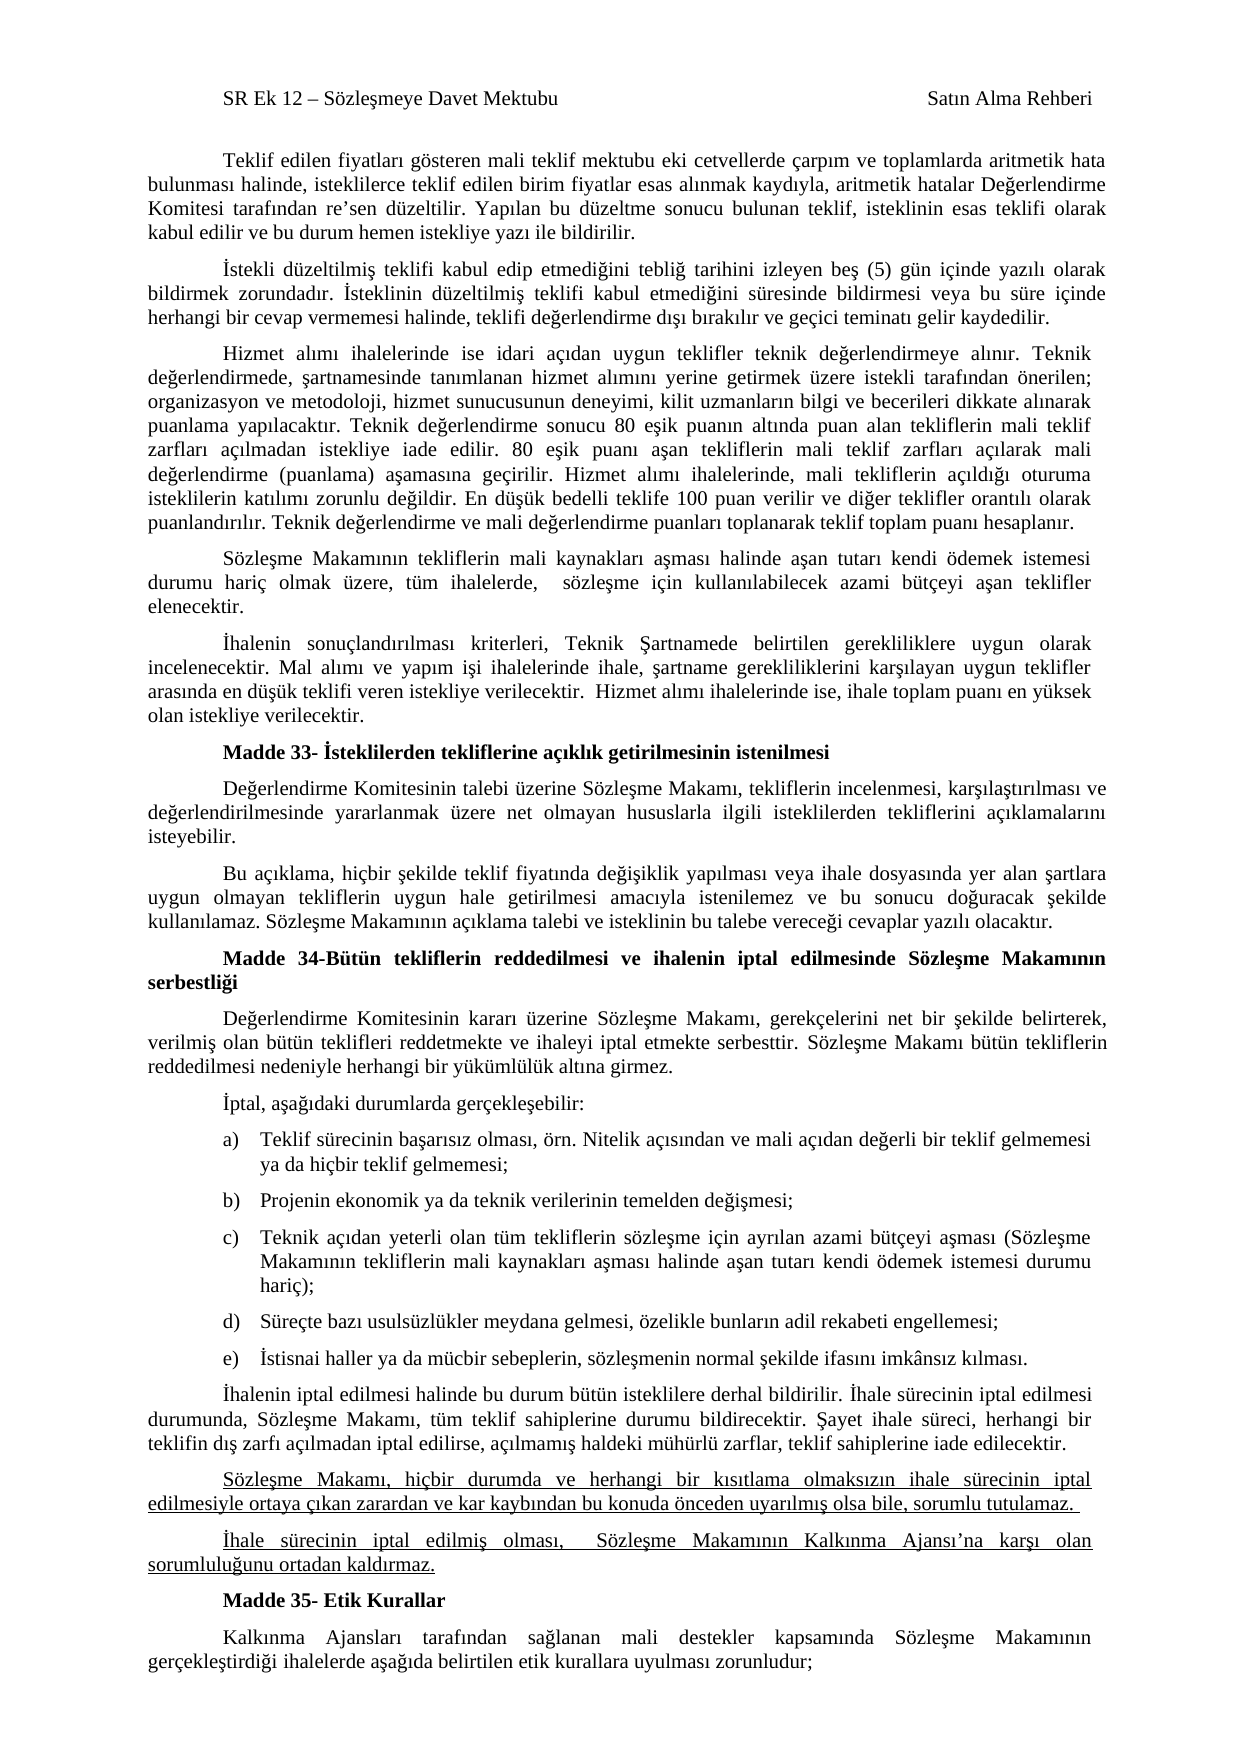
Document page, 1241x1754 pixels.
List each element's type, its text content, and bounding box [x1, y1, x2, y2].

text İstekli düzeltilmiş teklifi kabul edip etmediğini tebliğ tarihini izleyen beş (5) gün içinde yazılı olarak bildirmek zorundadır. İsteklinin düzeltilmiş teklifi kabul etmediğini süresinde bildirmesi veya bu süre içinde herhangi bir cevap vermemesi halinde, teklifi değerlendirme dışı bırakılır ve geçici teminatı gelir kaydedilir. [148, 256, 1107, 329]
text İhalenin sonuçlandırılması kriterleri, Teknik Şartnamede belirtilen gerekliliklere uygun olarak incelenecektir. Mal alımı ve yapım işi ihalelerinde ihale, şartname gerekliliklerini karşılayan uygun teklifler arasında en düşük teklifi veren istekliye verilecektir. Hizmet alımı ihalelerinde ise, ihale toplam puanı en yüksek olan istekliye verilecektir. [148, 631, 1093, 727]
text İptal, aşağıdaki durumlarda gerçekleşebilir: [148, 1091, 1093, 1115]
text İhalenin iptal edilmesi halinde bu durum bütün isteklilere derhal bildirilir. İhale sürecinin iptal edilmesi durumunda, Sözleşme Makamı, tüm teklif sahiplerine durumu bildirecektir. Şayet ihale süreci, herhangi bir teklifin dış zarfı açılmadan iptal edilirse, açılmamış haldeki mühürlü zarflar, teklif sahiplerine iade edilecektir. [148, 1382, 1093, 1454]
text Değerlendirme Komitesinin kararı üzerine Sözleşme Makamı, gerekçelerini net bir şekilde belirterek, verilmiş olan bütün teklifleri reddetmekte ve ihaleyi iptal etmekte serbesttir. Sözleşme Makamı bütün tekliflerin reddedilmesi nedeniyle herhangi bir yükümlülük altına girmez. [148, 1006, 1107, 1078]
text Madde 33- İsteklilerden tekliflerine açıklık getirilmesinin istenilmesi [148, 739, 1107, 764]
text Bu açıklama, hiçbir şekilde teklif fiyatında değişiklik yapılması veya ihale dosyasında yer alan şartlara uygun olmayan tekliflerin uygun hale getirilmesi amacıyla istenilemez ve bu sonucu doğuracak şekilde kullanılamaz. Sözleşme Makamının açıklama talebi ve isteklinin bu talebe vereceği cevaplar yazılı olacaktır. [148, 861, 1107, 933]
list Teknik açıdan yeterli olan tüm tekliflerin sözleşme için ayrılan azami bütçeyi aşması (Sözleşme Makamının tekliflerin mali kaynakları aşması halinde aşan tutarı kendi ödemek istemesi durumu hariç); [223, 1224, 1093, 1297]
list Teklif sürecinin başarısız olması, örn. Nitelik açısından ve mali açıdan değerli bir teklif gelmemesi ya da hiçbir teklif gelmemesi; [223, 1127, 1093, 1176]
text İhale sürecinin iptal edilmiş olması, Sözleşme Makamının Kalkınma Ajansı’na karşı olan sorumluluğunu ortadan kaldırmaz. [148, 1528, 1093, 1576]
text Hizmet alımı ihalelerinde ise idari açıdan uygun teklifler teknik değerlendirmeye alınır. Teknik değerlendirmede, şartnamesinde tanımlanan hizmet alımını yerine getirmek üzere istekli tarafından önerilen; organizasyon ve metodoloji, hizmet sunucusunun deneyimi, kilit uzmanların bilgi ve becerileri dikkate alınarak puanlama yapılacaktır. Teknik değerlendirme sonucu 80 eşik puanın altında puan alan tekliflerin mali teklif zarfları açılmadan istekliye iade edilir. 80 eşik puanı aşan tekliflerin mali teklif zarfları açılarak mali değerlendirme (puanlama) aşamasına geçirilir. Hizmet alımı ihalelerinde, mali tekliflerin açıldığı oturuma isteklilerin katılımı zorunlu değildir. En düşük bedelli teklife 100 puan verilir ve diğer teklifler orantılı olarak puanlandırılır. Teknik değerlendirme ve mali değerlendirme puanları toplanarak teklif toplam puanı hesaplanır. [148, 341, 1093, 534]
text Madde 35- Etik Kurallar [148, 1588, 1093, 1612]
text Teklif edilen fiyatları gösteren mali teklif mektubu eki cetvellerde çarpım ve toplamlarda aritmetik hata bulunması halinde, isteklilerce teklif edilen birim fiyatlar esas alınmak kaydıyla, aritmetik hatalar Değerlendirme Komitesi tarafından re’sen düzeltilir. Yapılan bu düzeltme sonucu bulunan teklif, isteklinin esas teklifi olarak kabul edilir ve bu durum hemen istekliye yazı ile bildirilir. [148, 148, 1107, 244]
list İstisnai haller ya da mücbir sebeplerin, sözleşmenin normal şekilde ifasını imkânsız kılması. [223, 1346, 1093, 1370]
list Projenin ekonomik ya da teknik verilerinin temelden değişmesi; [223, 1188, 1093, 1212]
text Sözleşme Makamı, hiçbir durumda ve herhangi bir kısıtlama olmaksızın ihale sürecinin iptal edilmesiyle ortaya çıkan zarardan ve kar kaybından bu konuda önceden uyarılmış olsa bile, sorumlu tutulamaz. [148, 1467, 1093, 1515]
list Süreçte bazı usulsüzlükler meydana gelmesi, özelikle bunların adil rekabeti engellemesi; [223, 1309, 1093, 1333]
text Değerlendirme Komitesinin talebi üzerine Sözleşme Makamı, tekliflerin incelenmesi, karşılaştırılması ve değerlendirilmesinde yararlanmak üzere net olmayan hususlarla ilgili isteklilerden tekliflerini açıklamalarını isteyebilir. [148, 776, 1107, 848]
text Sözleşme Makamının tekliflerin mali kaynakları aşması halinde aşan tutarı kendi ödemek istemesi durumu hariç olmak üzere, tüm ihalelerde, sözleşme için kullanılabilecek azami bütçeyi aşan teklifler elenecektir. [148, 546, 1093, 618]
text Kalkınma Ajansları tarafından sağlanan mali destekler kapsamında Sözleşme Makamının gerçekleştirdiği ihalelerde aşağıda belirtilen etik kurallara uyulması zorunludur; [148, 1625, 1093, 1673]
text Madde 34-Bütün tekliflerin reddedilmesi ve ihalenin iptal edilmesinde Sözleşme Makamının serbestliği [148, 946, 1107, 994]
